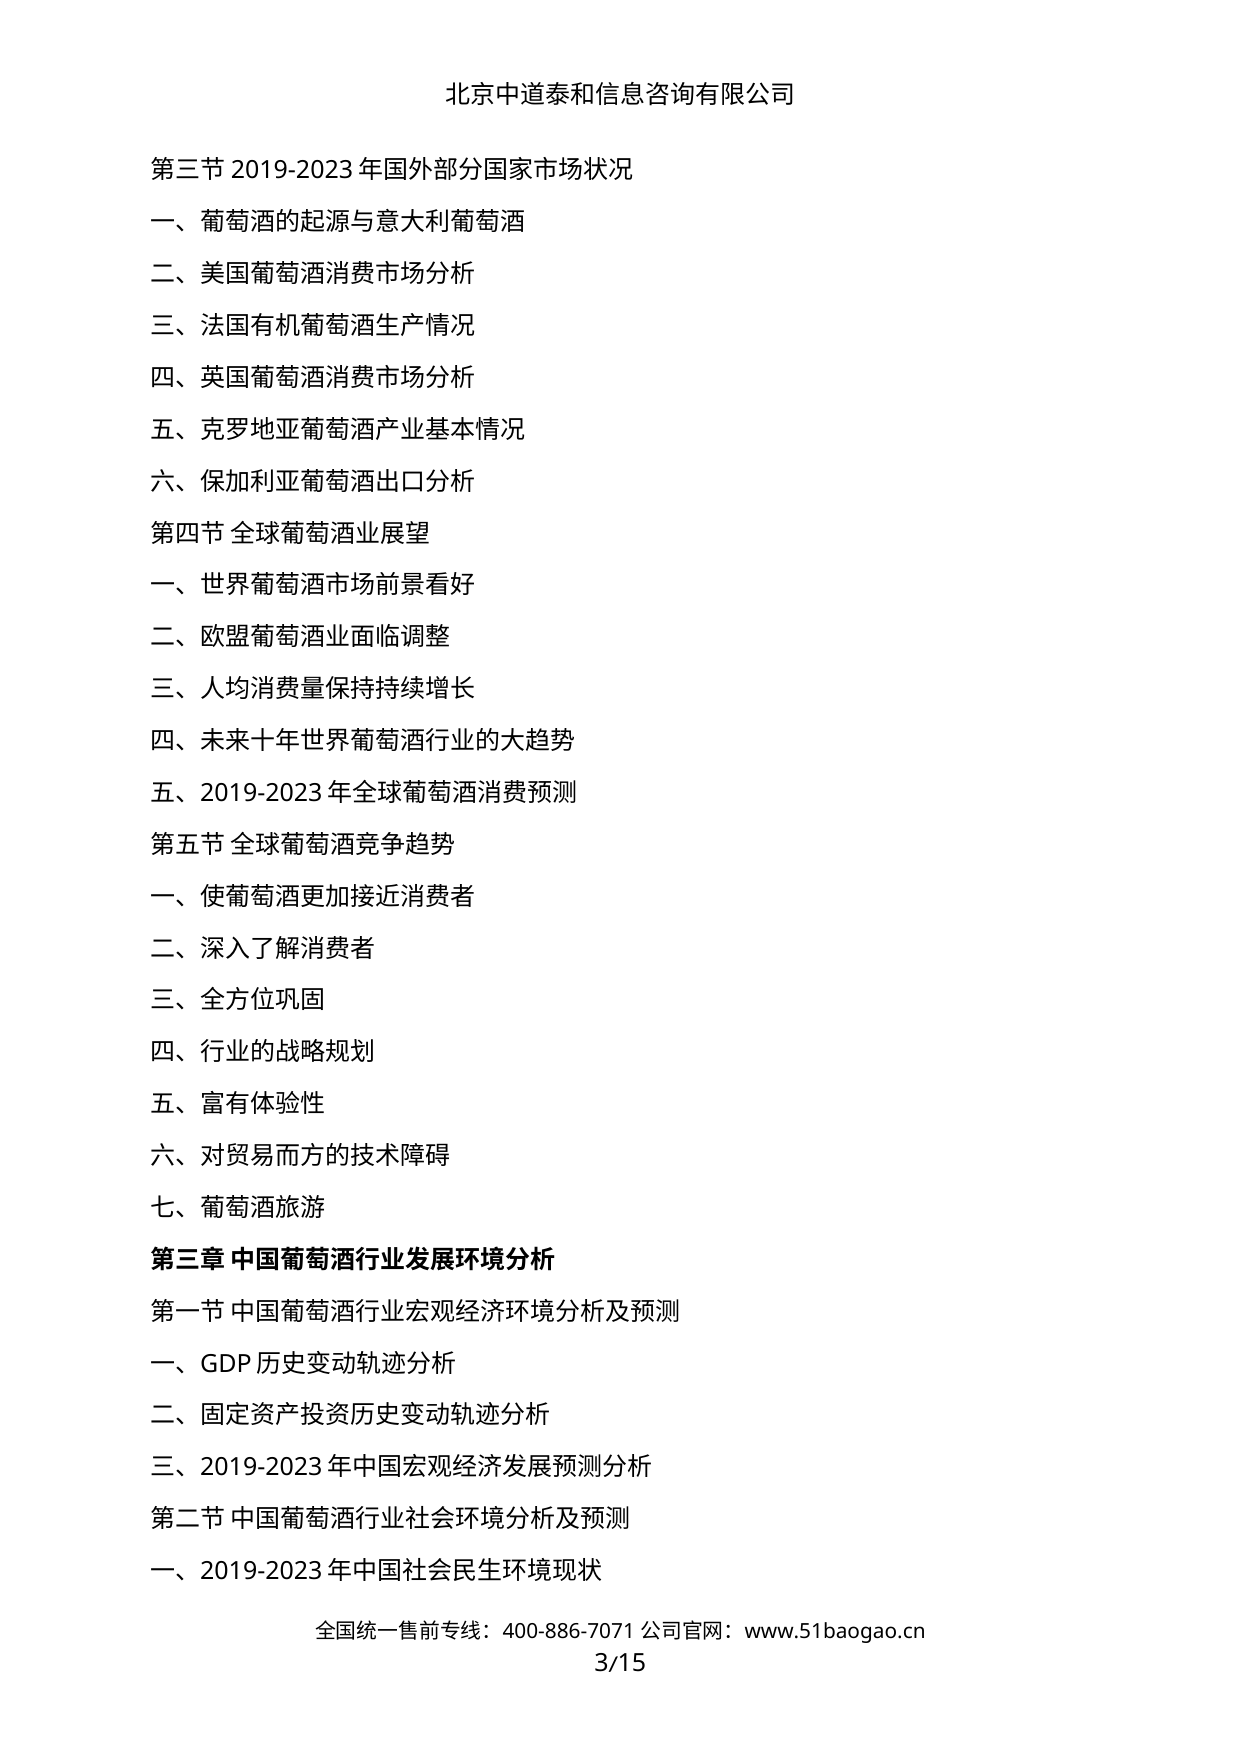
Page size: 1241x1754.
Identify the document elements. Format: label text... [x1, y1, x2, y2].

text 四、行业的战略规划 [150, 1032, 1090, 1068]
text 五、克罗地亚葡萄酒产业基本情况 [150, 409, 1090, 446]
text 一、世界葡萄酒市场前景看好 [150, 565, 1090, 601]
text 三、全方位巩固 [150, 980, 1090, 1016]
text 三、2019-2023年中国宏观经济发展预测分析 [150, 1447, 1090, 1483]
text 五、富有体验性 [150, 1084, 1090, 1120]
text 一、使葡萄酒更加接近消费者 [150, 876, 1090, 912]
text 五、2019-2023年全球葡萄酒消费预测 [150, 772, 1090, 809]
text 二、深入了解消费者 [150, 928, 1090, 964]
text 二、固定资产投资历史变动轨迹分析 [150, 1395, 1090, 1431]
text 第一节 中国葡萄酒行业宏观经济环境分析及预测 [150, 1291, 1090, 1327]
text 第三节 2019-2023年国外部分国家市场状况 [150, 150, 1090, 186]
text 七、葡萄酒旅游 [150, 1187, 1090, 1224]
text 一、葡萄酒的起源与意大利葡萄酒 [150, 202, 1090, 238]
text 第五节 全球葡萄酒竞争趋势 [150, 824, 1090, 861]
text 四、未来十年世界葡萄酒行业的大趋势 [150, 721, 1090, 757]
text 二、欧盟葡萄酒业面临调整 [150, 617, 1090, 653]
text 四、英国葡萄酒消费市场分析 [150, 357, 1090, 394]
text 第二节 中国葡萄酒行业社会环境分析及预测 [150, 1499, 1090, 1535]
text 二、美国葡萄酒消费市场分析 [150, 254, 1090, 290]
text 六、保加利亚葡萄酒出口分析 [150, 461, 1090, 497]
text 三、人均消费量保持持续增长 [150, 669, 1090, 705]
text 第四节 全球葡萄酒业展望 [150, 513, 1090, 549]
text 六、对贸易而方的技术障碍 [150, 1136, 1090, 1172]
text 一、2019-2023年中国社会民生环境现状 [150, 1551, 1090, 1587]
text 三、法国有机葡萄酒生产情况 [150, 306, 1090, 342]
text 第三章 中国葡萄酒行业发展环境分析 [150, 1239, 1090, 1276]
text 一、GDP历史变动轨迹分析 [150, 1343, 1090, 1379]
